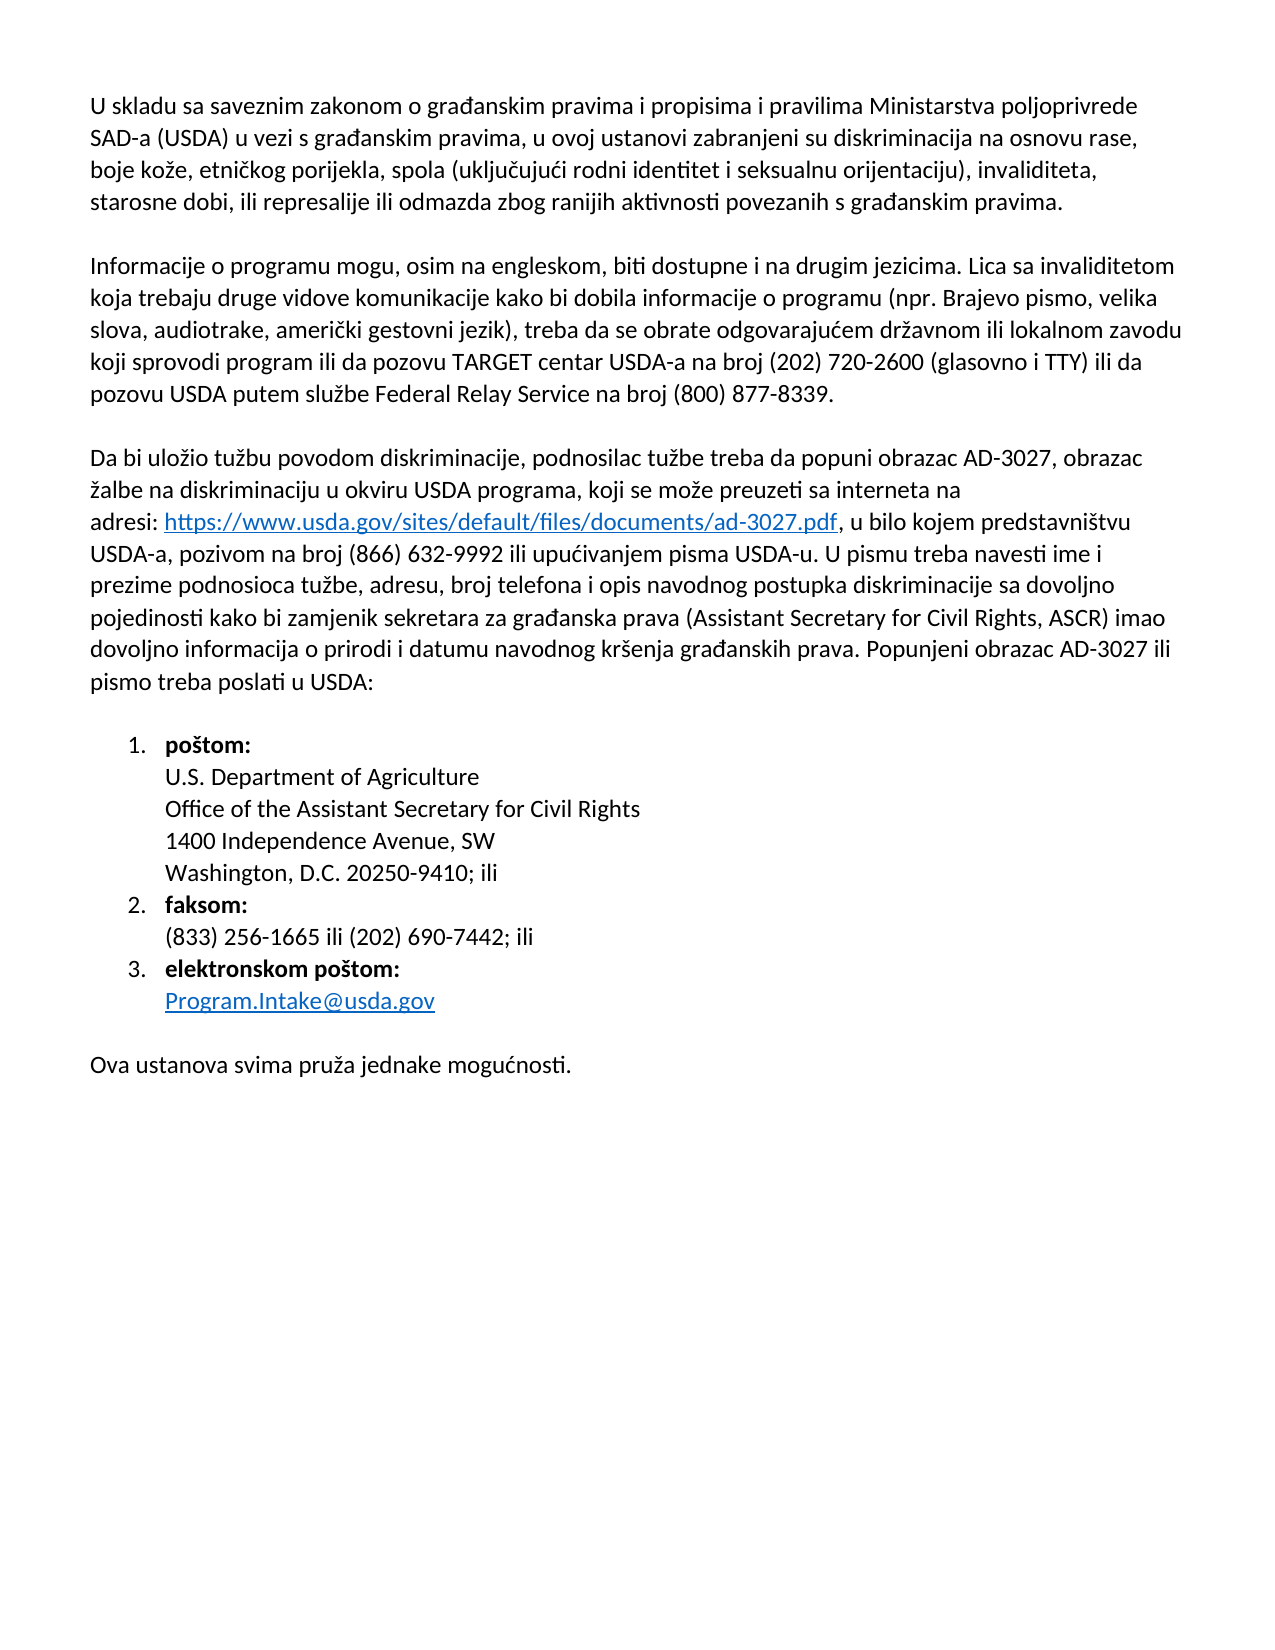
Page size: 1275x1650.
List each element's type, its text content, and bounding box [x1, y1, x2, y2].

text Informacije o programu mogu, osim na engleskom, biti dostupne i na drugim jezicima. Lica sa invaliditetom koja trebaju druge vidove komunikacije kako bi dobila informacije o programu (npr. Brajevo pismo, velika slova, audiotrake, američki gestovni jezik), treba da se obrate odgovarajućem državnom ili lokalnom zavodu koji sprovodi program ili da pozovu TARGET centar USDA-a na broj (202) 720-2600 (glasovno i TTY) ili da pozovu USDA putem službe Federal Relay Service na broj (800) 877-8339. [90, 250, 1185, 408]
list elektronskom poštom: Program.Intake@usda.gov [127, 953, 1185, 1016]
text Ova ustanova svima pruža jednake mogućnosti. [90, 1049, 1185, 1080]
list poštom: U.S. Department of Agriculture Office of the Assistant Secretary for Civil Rights 1400 Independence Avenue, SW Washington, D.C. 20250-9410; ili [127, 729, 1185, 888]
list faksom: (833) 256-1665 ili (202) 690-7442; ili [127, 889, 1185, 952]
text U skladu sa saveznim zakonom o građanskim pravima i propisima i pravilima Ministarstva poljoprivrede SAD-a (USDA) u vezi s građanskim pravima, u ovoj ustanovi zabranjeni su diskriminacija na osnovu rase, boje kože, etničkog porijekla, spola (uključujući rodni identitet i seksualnu orijentaciju), invaliditeta, starosne dobi, ili represalije ili odmazda zbog ranijih aktivnosti povezanih s građanskim pravima. [90, 90, 1185, 216]
text Da bi uložio tužbu povodom diskriminacije, podnosilac tužbe treba da popuni obrazac AD-3027, obrazac žalbe na diskriminaciju u okviru USDA programa, koji se može preuzeti sa interneta na adresi: https://www.usda.gov/sites/default/files/documents/ad-3027.pdf, u bilo kojem predstavništvu USDA-a, pozivom na broj (866) 632-9992 ili upućivanjem pisma USDA-u. U pismu treba navesti ime i prezime podnosioca tužbe, adresu, broj telefona i opis navodnog postupka diskriminacije sa dovoljno pojedinosti kako bi zamjenik sekretara za građanska prava (Assistant Secretary for Civil Rights, ASCR) imao dovoljno informacija o prirodi i datumu navodnog kršenja građanskih prava. Popunjeni obrazac AD-3027 ili pismo treba poslati u USDA: [90, 442, 1185, 696]
